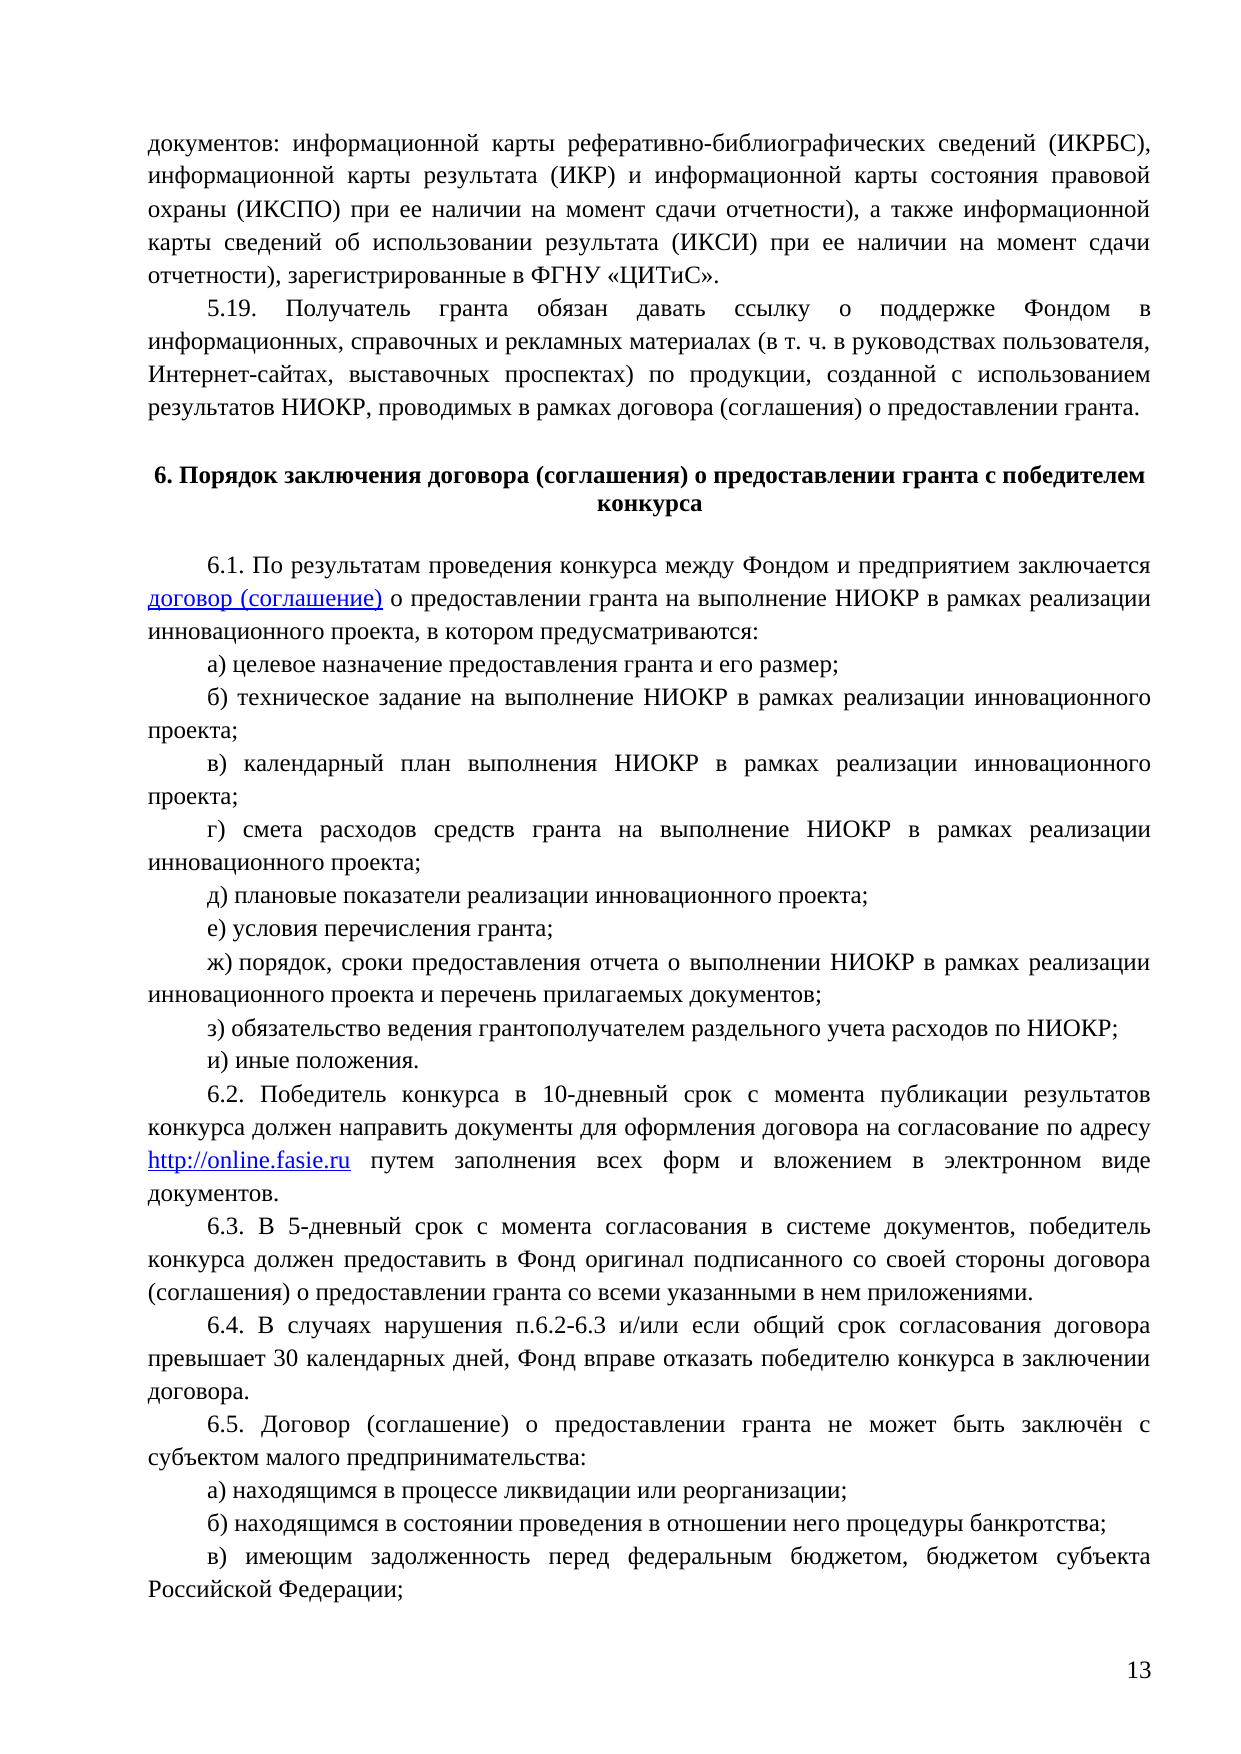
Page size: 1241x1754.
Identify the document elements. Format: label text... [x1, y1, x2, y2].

text е) условия перечисления гранта; [148, 913, 1152, 942]
subtitle 6. Порядок заключения договора (соглашения) о предоставлении гранта с победителем конкурса [148, 460, 1152, 517]
text а) целевое назначение предоставления гранта и его размер; [148, 649, 1152, 678]
text б) находящимся в состоянии проведения в отношении него процедуры банкротства; [148, 1508, 1152, 1537]
text 6.4. В случаях нарушения п.6.2-6.3 и/или если общий срок согласования договора превышает 30 календарных дней, Фонд вправе отказать победителю конкурса в заключении договора. [148, 1310, 1152, 1404]
text 6.1. По результатам проведения конкурса между Фондом и предприятием заключается договор (соглашение) о предоставлении гранта на выполнение НИОКР в рамках реализации инновационного проекта, в котором предусматриваются: [148, 550, 1152, 645]
text д) плановые показатели реализации инновационного проекта; [148, 881, 1152, 909]
text в) календарный план выполнения НИОКР в рамках реализации инновационного проекта; [148, 748, 1152, 810]
text а) находящимся в процессе ликвидации или реорганизации; [148, 1475, 1152, 1504]
text 6.2. Победитель конкурса в 10-дневный срок с момента публикации результатов конкурса должен направить документы для оформления договора на согласование по адресу http://online.fasie.ru путем заполнения всех форм и вложением в электронном виде документов. [148, 1079, 1152, 1206]
text з) обязательство ведения грантополучателем раздельного учета расходов по НИОКР; [148, 1013, 1152, 1041]
text г) смета расходов средств гранта на выполнение НИОКР в рамках реализации инновационного проекта; [148, 814, 1152, 876]
text 5.19. Получатель гранта обязан давать ссылку о поддержке Фондом в информационных, справочных и рекламных материалах (в т. ч. в руководствах пользователя, Интернет-сайтах, выставочных проспектах) по продукции, созданной с использованием результатов НИОКР, проводимых в рамках договора (соглашения) о предоставлении гранта. [148, 293, 1152, 421]
text в) имеющим задолженность перед федеральным бюджетом, бюджетом субъекта Российской Федерации; [148, 1541, 1152, 1603]
text 6.3. В 5-дневный срок с момента согласования в системе документов, победитель конкурса должен предоставить в Фонд оригинал подписанного со своей стороны договора (соглашения) о предоставлении гранта со всеми указанными в нем приложениями. [148, 1211, 1152, 1306]
text и) иные положения. [148, 1046, 1152, 1074]
text ж) порядок, сроки предоставления отчета о выполнении НИОКР в рамках реализации инновационного проекта и перечень прилагаемых документов; [148, 947, 1152, 1008]
text б) техническое задание на выполнение НИОКР в рамках реализации инновационного проекта; [148, 682, 1152, 744]
text 6.5. Договор (соглашение) о предоставлении гранта не может быть заключён с субъектом малого предпринимательства: [148, 1409, 1152, 1471]
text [148, 128, 1152, 288]
